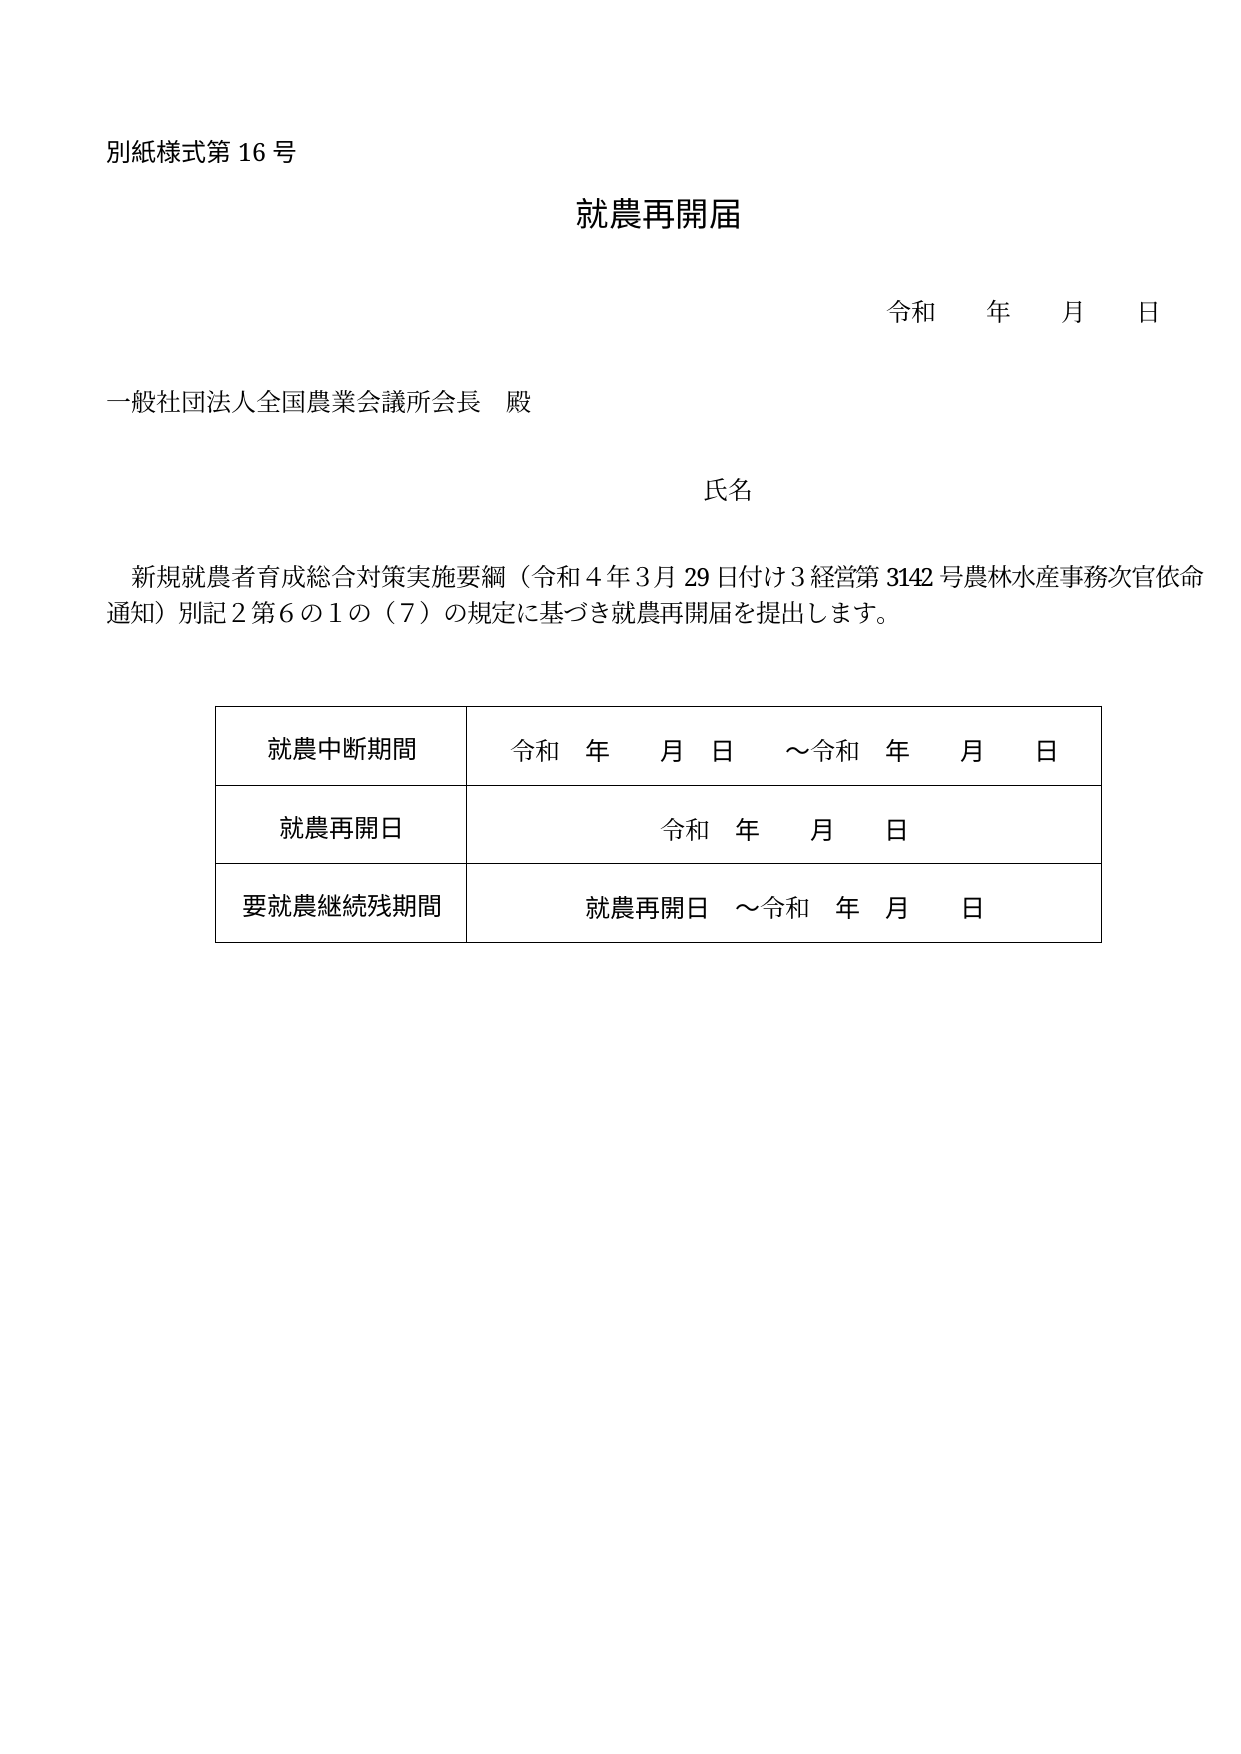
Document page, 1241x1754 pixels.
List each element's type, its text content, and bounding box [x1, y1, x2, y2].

text 別紙様式第 16 号 [106, 134, 1211, 168]
table_cell 要就農継続残期間 [216, 864, 466, 942]
text 一般社団法人全国農業会議所会長 殿 [106, 383, 1211, 419]
text 氏名 [106, 471, 1211, 507]
text 令和 年 月 日 [106, 293, 1161, 329]
text 新規就農者育成総合対策実施要綱（令和４年３月29日付け３経営第3142号農林水産事務次官依命通知）別記２第６の１の（７）の規定に基づき就農再開届を提出します。 [106, 557, 1211, 629]
table_header 令和 年 月 日 ～令和 年 月 日 [467, 707, 1101, 785]
table_cell 就農再開日 ～令和 年 月 日 [467, 864, 1101, 942]
subtitle 就農再開届 [106, 191, 1211, 236]
table_header 就農中断期間 [216, 707, 466, 785]
table_cell 就農再開日 [216, 786, 466, 863]
table_cell 令和 年 月 日 [467, 786, 1101, 863]
